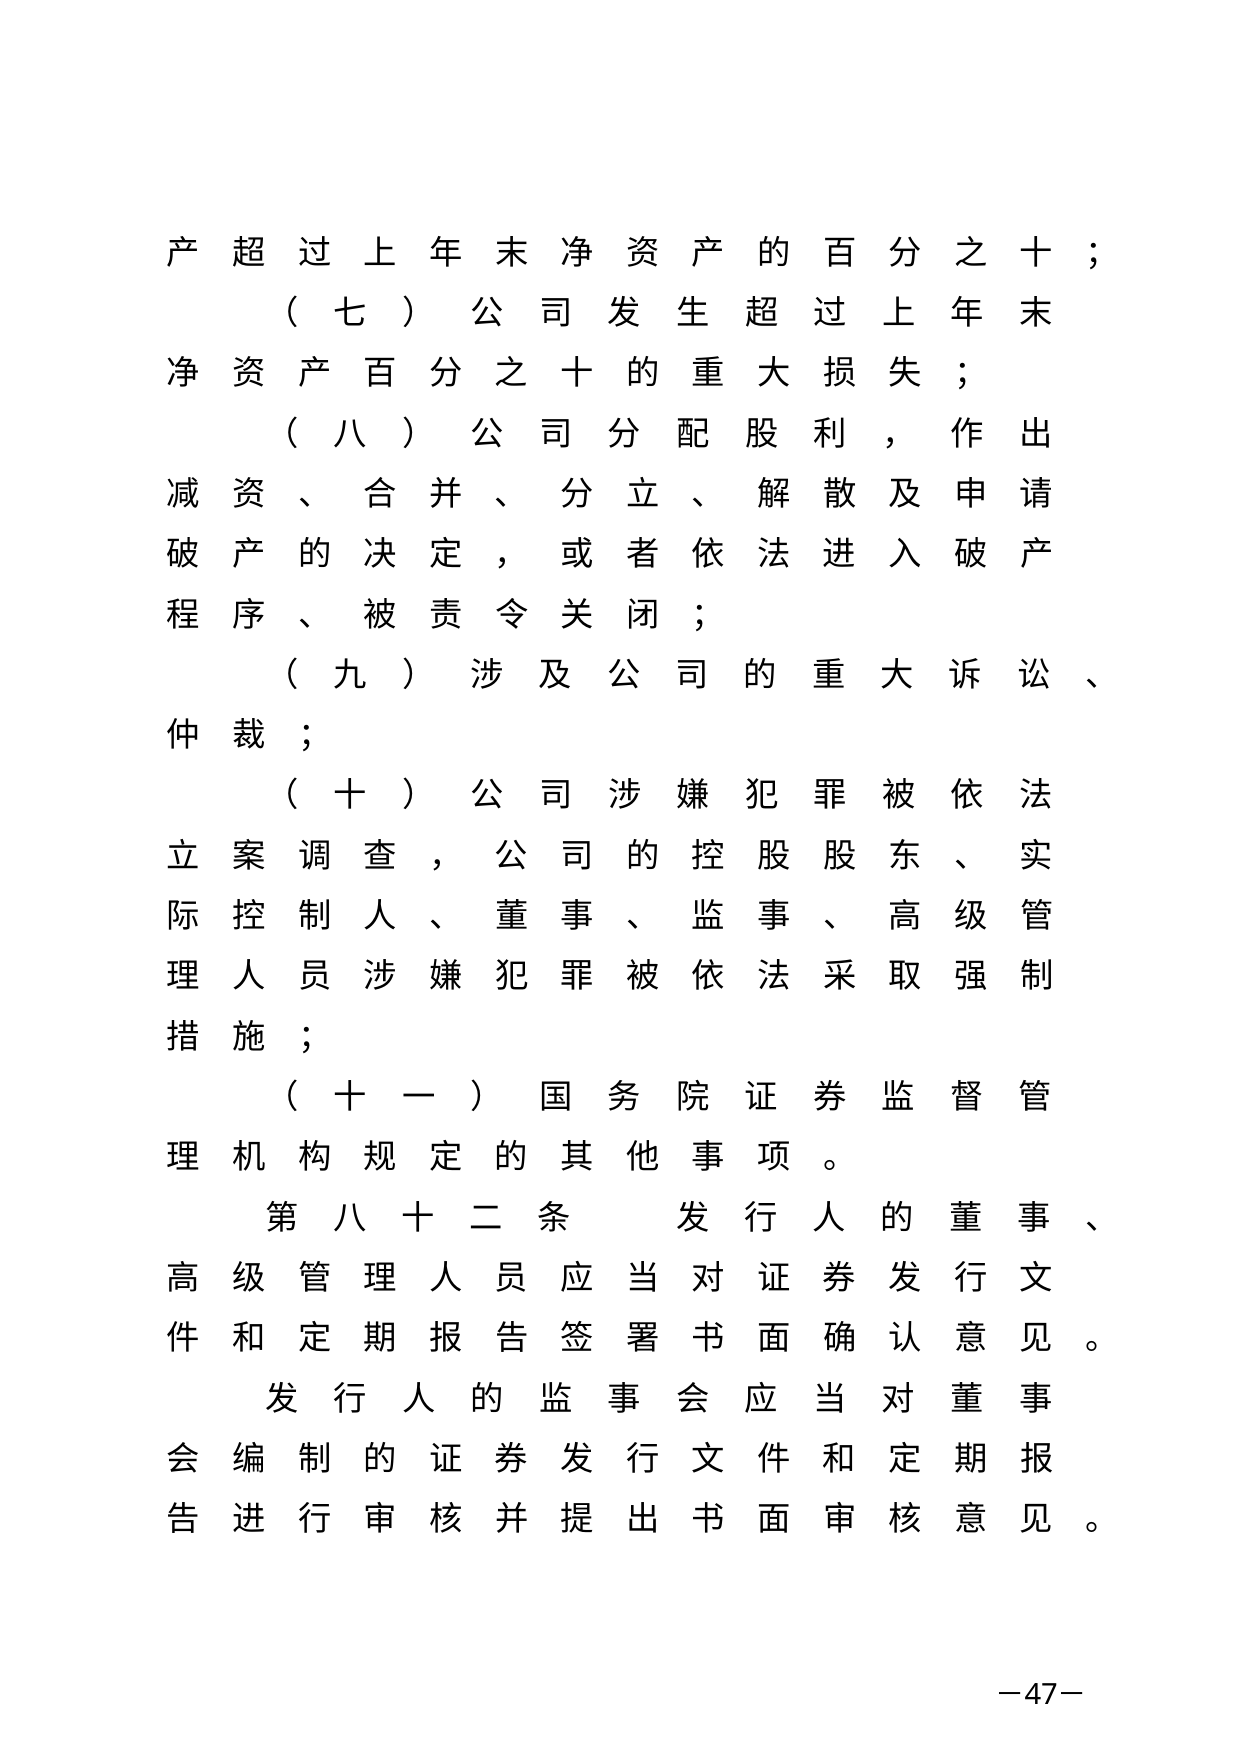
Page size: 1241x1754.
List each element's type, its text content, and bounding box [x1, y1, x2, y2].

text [167, 1365, 1085, 1546]
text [167, 219, 1085, 280]
text （九）涉及公司的重大诉讼、仲裁； [167, 642, 1085, 762]
text （七）公司发生超过上年末净资产百分之十的重大损失； [167, 280, 1085, 400]
text （十）公司涉嫌犯罪被依法立案调查，公司的控股股东、实际控制人、董事、监事、高级管理人员涉嫌犯罪被依法采取强制措施； [167, 762, 1085, 1064]
text （十一）国务院证券监督管理机构规定的其他事项。 [167, 1064, 1085, 1184]
text 第八十二条 发行人的董事、高级管理人员应当对证券发行文件和定期报告签署书面确认意见。 [167, 1184, 1085, 1365]
text （八）公司分配股利，作出减资、合并、分立、解散及申请破产的决定，或者依法进入破产程序、被责令关闭； [167, 400, 1085, 642]
